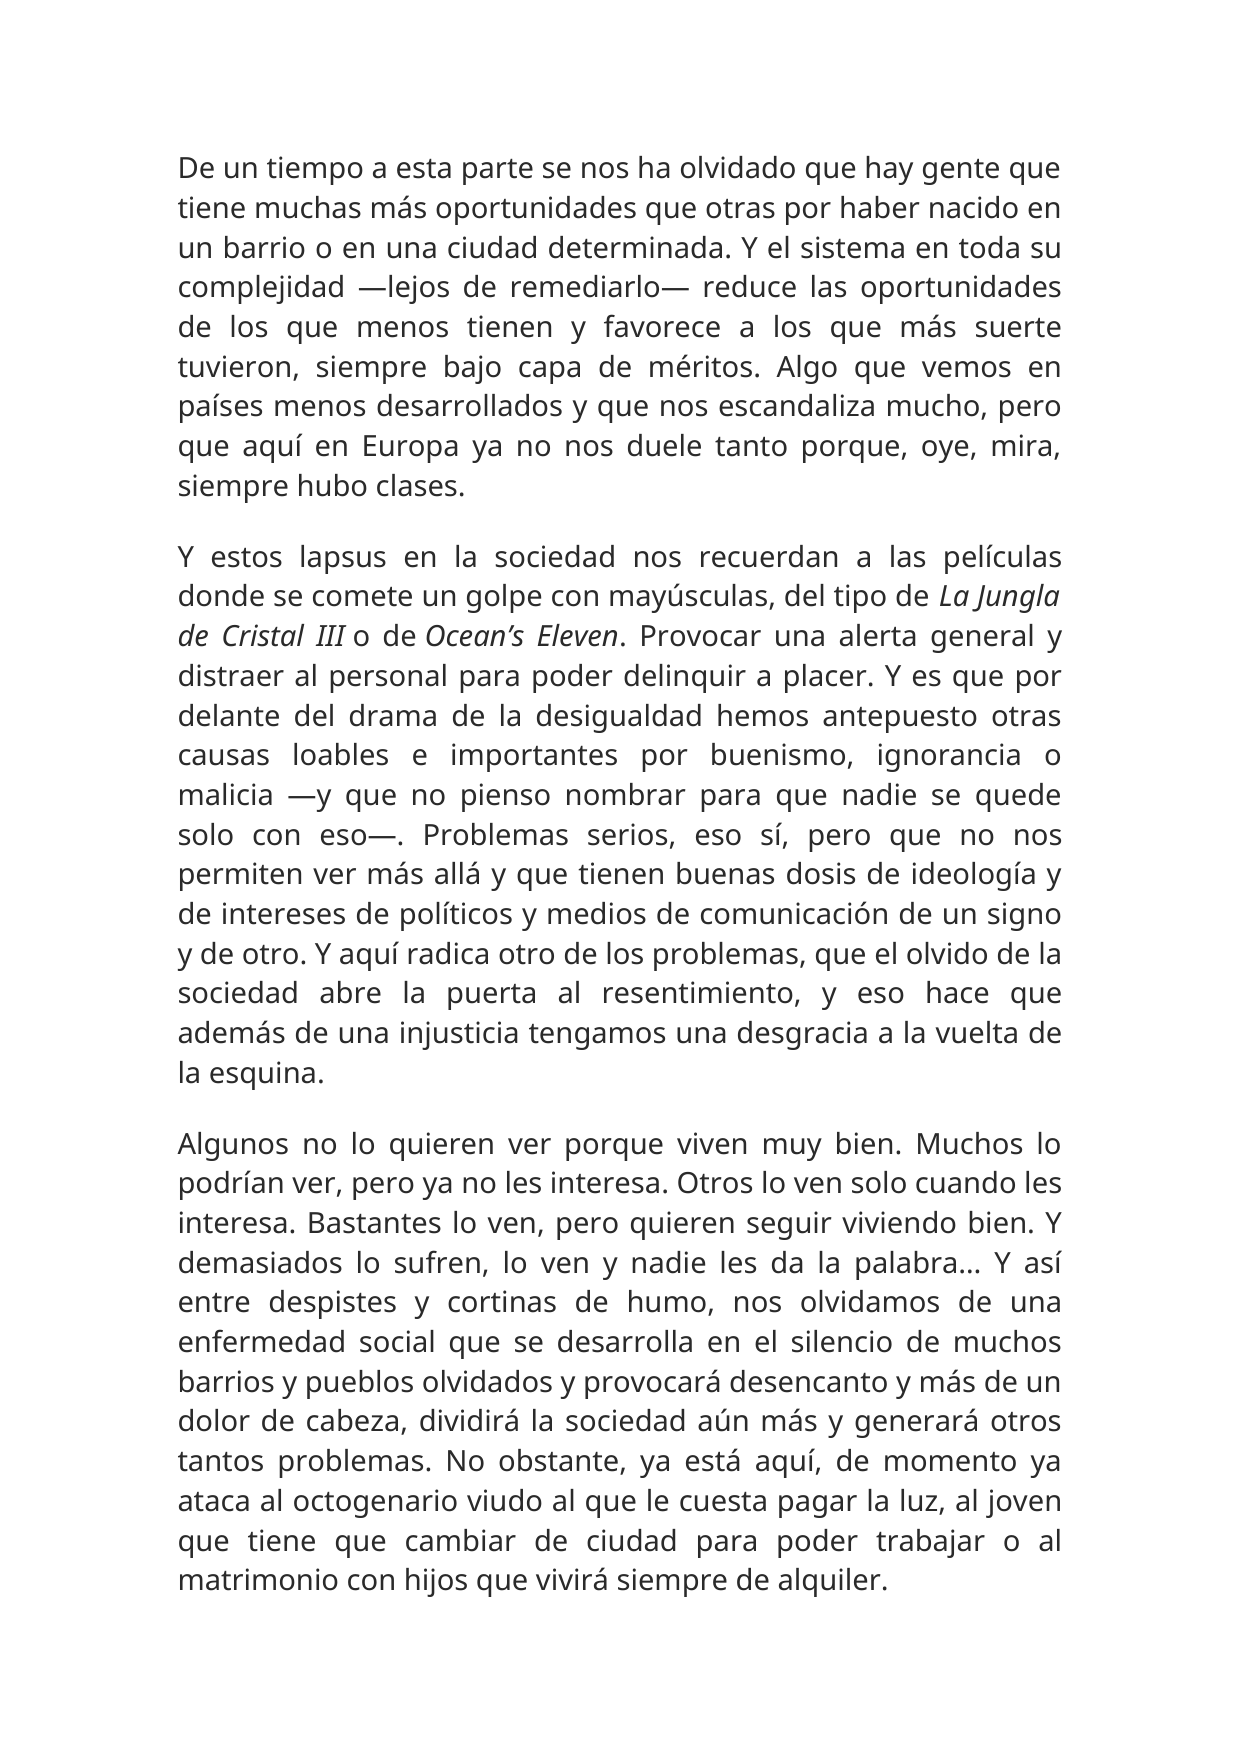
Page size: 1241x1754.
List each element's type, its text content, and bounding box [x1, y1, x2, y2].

text De un tiempo a esta parte se nos ha olvidado que hay gente que tiene muchas más oportunidades que otras por haber nacido en un barrio o en una ciudad determinada. Y el sistema en toda su complejidad —lejos de remediarlo— reduce las oportunidades de los que menos tienen y favorece a los que más suerte tuvieron, siempre bajo capa de méritos. Algo que vemos en países menos desarrollados y que nos escandaliza mucho, pero que aquí en Europa ya no nos duele tanto porque, oye, mira, siempre hubo clases. [177, 148, 1063, 505]
text Y estos lapsus en la sociedad nos recuerdan a las películas donde se comete un golpe con mayúsculas, del tipo de La Jungla de Cristal III o de Ocean’s Eleven. Provocar una alerta general y distraer al personal para poder delinquir a placer. Y es que por delante del drama de la desigualdad hemos antepuesto otras causas loables e importantes por buenismo, ignorancia o malicia —y que no pienso nombrar para que nadie se quede solo con eso—. Problemas serios, eso sí, pero que no nos permiten ver más allá y que tienen buenas dosis de ideología y de intereses de políticos y medios de comunicación de un signo y de otro. Y aquí radica otro de los problemas, que el olvido de la sociedad abre la puerta al resentimiento, y eso hace que además de una injusticia tengamos una desgracia a la vuelta de la esquina. [177, 536, 1063, 1092]
text Algunos no lo quieren ver porque viven muy bien. Muchos lo podrían ver, pero ya no les interesa. Otros lo ven solo cuando les interesa. Bastantes lo ven, pero quieren seguir viviendo bien. Y demasiados lo sufren, lo ven y nadie les da la palabra… Y así entre despistes y cortinas de humo, nos olvidamos de una enfermedad social que se desarrolla en el silencio de muchos barrios y pueblos olvidados y provocará desencanto y más de un dolor de cabeza, dividirá la sociedad aún más y generará otros tantos problemas. No obstante, ya está aquí, de momento ya ataca al octogenario viudo al que le cuesta pagar la luz, al joven que tiene que cambiar de ciudad para poder trabajar o al matrimonio con hijos que vivirá siempre de alquiler. [177, 1123, 1063, 1599]
